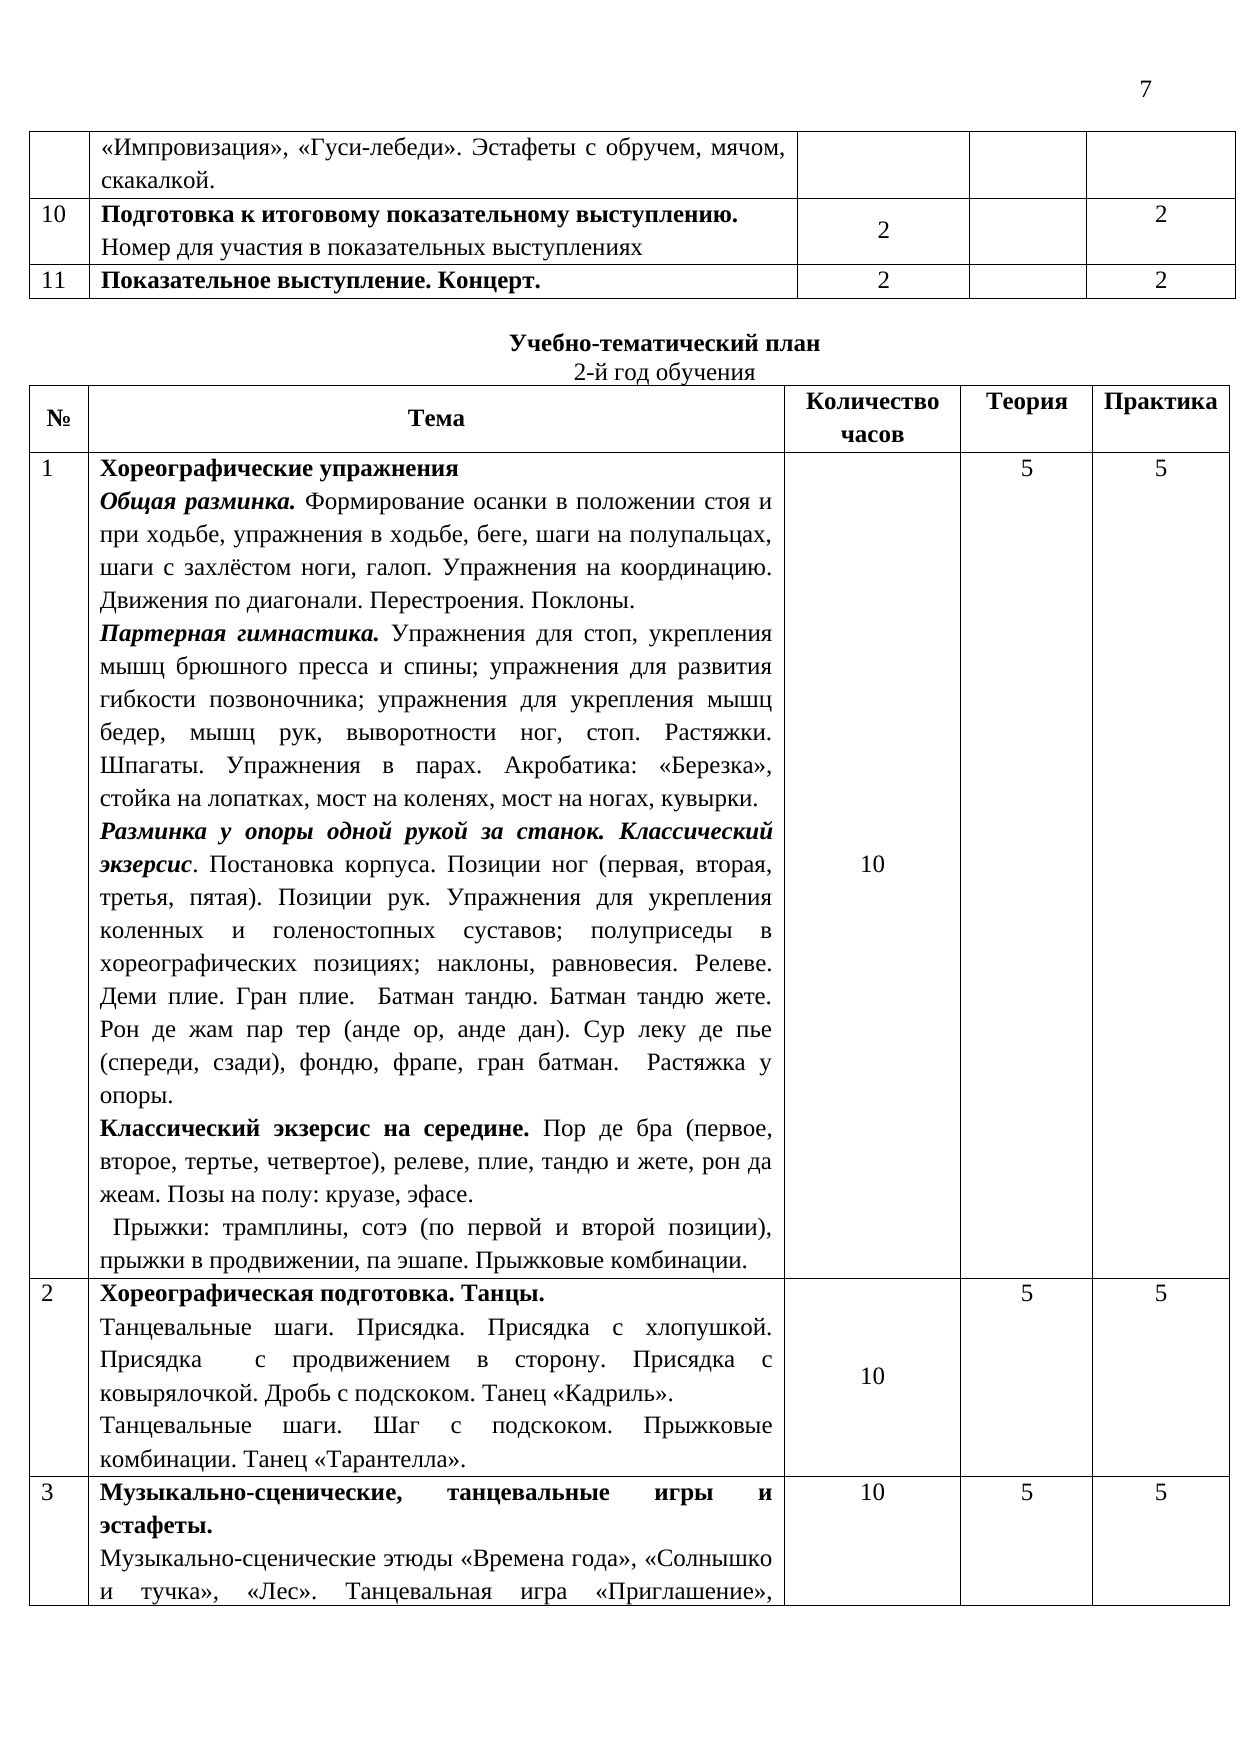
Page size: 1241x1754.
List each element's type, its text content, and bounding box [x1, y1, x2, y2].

table_cell 6 [798, 132, 969, 198]
table_cell [970, 265, 1086, 298]
table_cell Хореографические упражнения Общая разминка. Формирование осанки в положении стоя и при ходьбе, упражнения в ходьбе, беге, шаги на полупальцах, шаги с захлёстом ноги, галоп. Упражнения на координацию. Движения по диагонали. Перестроения. Поклоны. Партерная гимнастика. Упражнения для стоп, укрепления мышц брюшного пресса и спины; упражнения для развития гибкости позвоночника; упражнения для укрепления мышц бедер, мышц рук, выворотности ног, стоп. Растяжки. Шпагаты. Упражнения в парах. Акробатика: «Березка», стойка на лопатках, мост на коленях, мост на ногах, кувырки. Разминка у опоры одной рукой за станок. Классический экзерсис. Постановка корпуса. Позиции ног (первая, вторая, третья, пятая). Позиции рук. Упражнения для укрепления коленных и голеностопных суставов; полуприседы в хореографических позициях; наклоны, равновесия. Релеве. Деми плие. Гран плие. Батман тандю. Батман тандю жете. Рон де жам пар тер (анде ор, анде дан). Сур леку де пье (спереди, сзади), фондю, фрапе, гран батман. Растяжка у опоры. Классический экзерсис на середине. Пор де бра (первое, второе, тертье, четвертое), релеве, плие, тандю и жете, рон да жеам. Позы на полу: круазе, эфасе. Прыжки: трамплины, сотэ (по первой и второй позиции), прыжки в продвижении, па эшапе. Прыжковые комбинации. [89, 453, 784, 1277]
table_header Количество часов [785, 386, 960, 452]
table_cell 5 [1087, 132, 1235, 198]
table_cell 10 [785, 453, 960, 1277]
table_cell 5 [961, 1279, 1092, 1476]
text 2-й год обучения [177, 357, 1152, 385]
table_header № [30, 386, 88, 452]
table_cell 11 [30, 265, 89, 298]
text Учебно-тематический план [177, 328, 1152, 357]
table_cell 2 [1087, 265, 1235, 298]
table_cell 2 [798, 265, 969, 298]
table_header Практика [1093, 386, 1229, 452]
table_cell 2 [30, 1279, 88, 1476]
table_cell 10 [30, 199, 89, 264]
table_cell Хореографическая подготовка. Танцы. Танцевальные шаги. Присядка. Присядка с хлопушкой. Присядка с продвижением в сторону. Присядка с ковырялочкой. Дробь с подскоком. Танец «Кадриль». Танцевальные шаги. Шаг с подскоком. Прыжковые комбинации. Танец «Тарантелла». [89, 1279, 784, 1476]
table_cell 1 [30, 453, 88, 1277]
table_cell Показательное выступление. Концерт. [90, 265, 797, 298]
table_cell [89, 1477, 784, 1605]
table_cell 3 [30, 1477, 88, 1605]
table_cell 1 [970, 132, 1086, 198]
table_cell 5 [961, 453, 1092, 1277]
table_header Тема [89, 386, 784, 452]
table_cell 2 [1087, 199, 1235, 264]
table_cell 10 [785, 1279, 960, 1476]
table_cell 5 [1093, 1279, 1229, 1476]
table_cell 5 [1093, 453, 1229, 1277]
table_cell Подготовка к итоговому показательному выступлению. Номер для участия в показательных выступлениях [90, 199, 797, 264]
table_header Теория [961, 386, 1092, 452]
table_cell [90, 132, 797, 198]
table_cell [970, 199, 1086, 264]
table_cell 5 [961, 1477, 1092, 1605]
table_cell 9 [30, 132, 89, 198]
table_cell 2 [798, 199, 969, 264]
table_cell 5 [1093, 1477, 1229, 1605]
table_cell 10 [785, 1477, 960, 1605]
